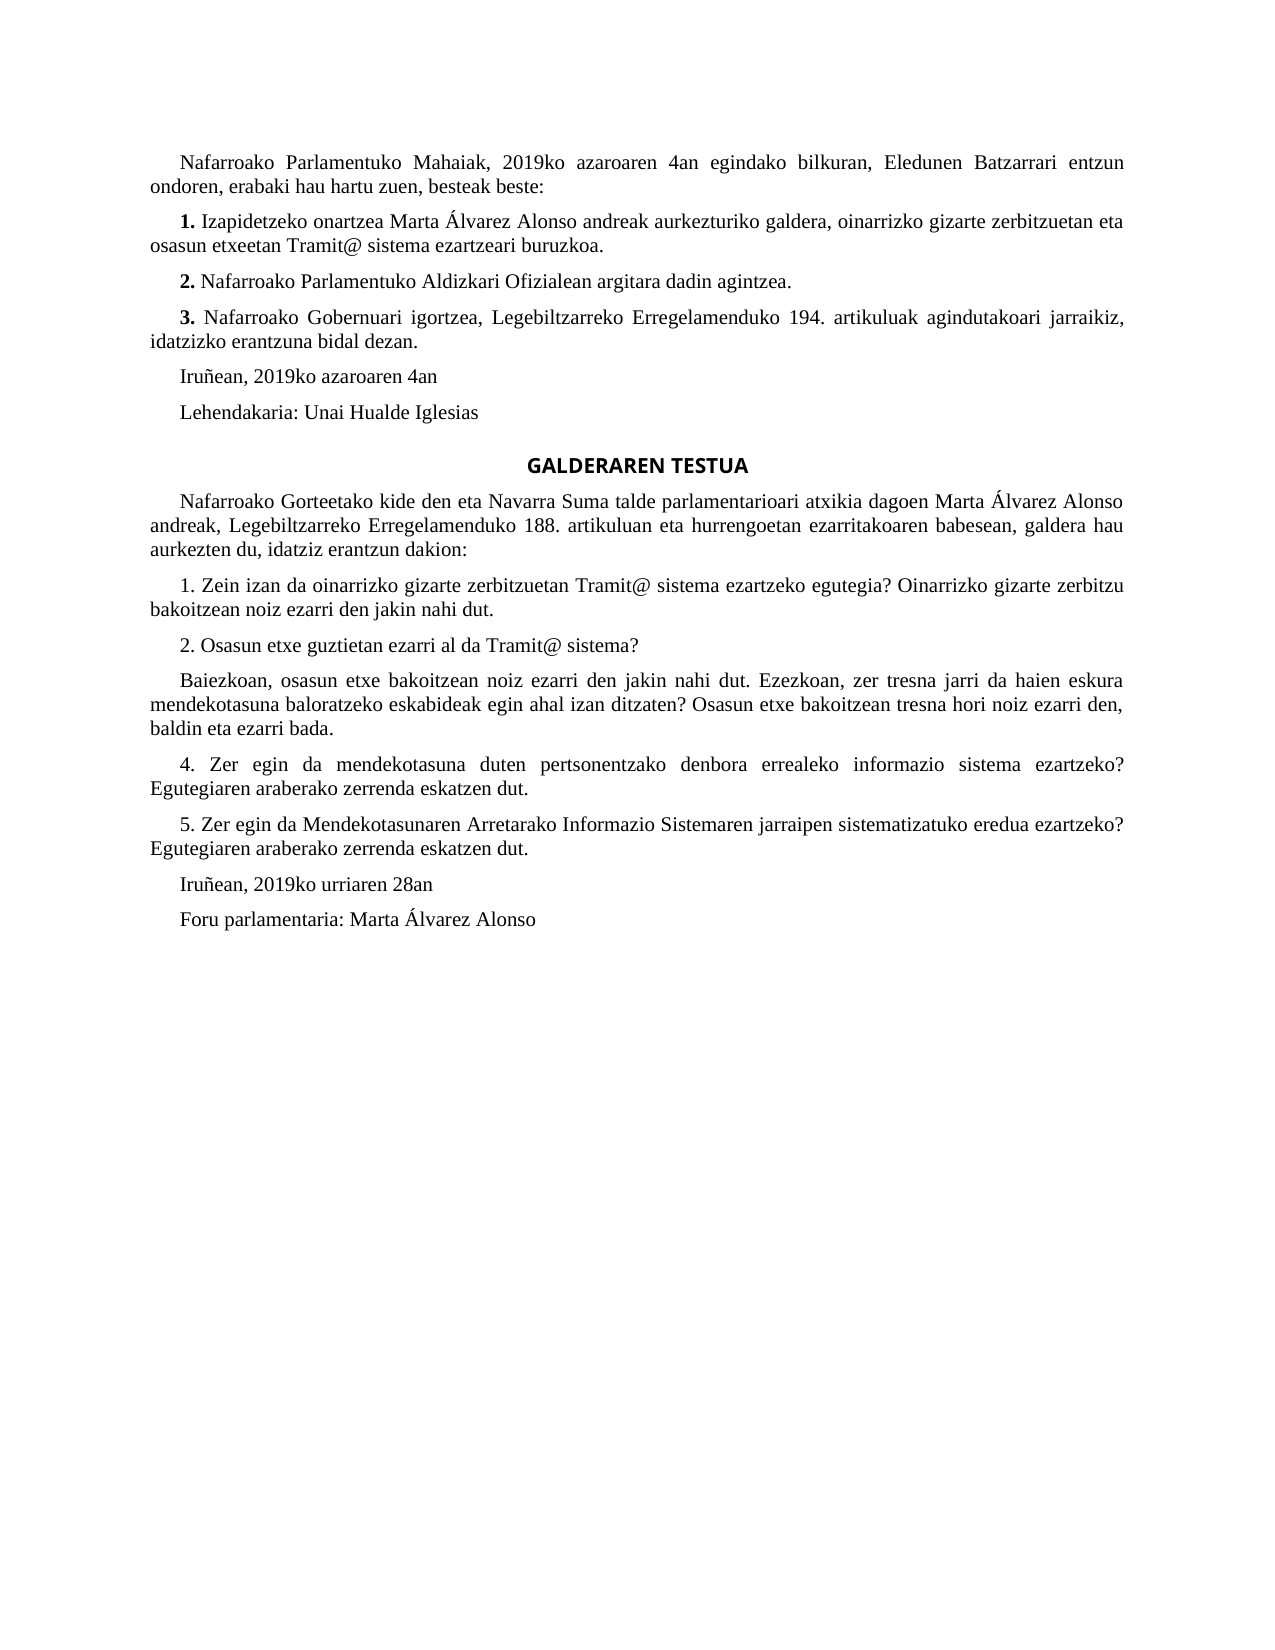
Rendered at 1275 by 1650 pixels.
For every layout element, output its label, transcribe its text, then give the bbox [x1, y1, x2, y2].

text Iruñean, 2019ko azaroaren 4an [150, 365, 1125, 389]
text 1. Zein izan da oinarrizko gizarte zerbitzuetan Tramit@ sistema ezartzeko egutegia? Oinarrizko gizarte zerbitzu bakoitzean noiz ezarri den jakin nahi dut. [150, 573, 1125, 621]
text GALDERAREN TESTUA [150, 454, 1125, 478]
text 4. Zer egin da mendekotasuna duten pertsonentzako denbora errealeko informazio sistema ezartzeko? Egutegiaren araberako zerrenda eskatzen dut. [150, 752, 1125, 800]
text Foru parlamentaria: Marta Álvarez Alonso [150, 907, 1125, 931]
text 5. Zer egin da Mendekotasunaren Arretarako Informazio Sistemaren jarraipen sistematizatuko eredua ezartzeko? Egutegiaren araberako zerrenda eskatzen dut. [150, 812, 1125, 860]
text Nafarroako Gorteetako kide den eta Navarra Suma talde parlamentarioari atxikia dagoen Marta Álvarez Alonso andreak, Legebiltzarreko Erregelamenduko 188. artikuluan eta hurrengoetan ezarritakoaren babesean, galdera hau aurkezten du, idatziz erantzun dakion: [150, 490, 1125, 562]
text Nafarroako Parlamentuko Mahaiak, 2019ko azaroaren 4an egindako bilkuran, Eledunen Batzarrari entzun ondoren, erabaki hau hartu zuen, besteak beste: [150, 150, 1125, 198]
text Baiezkoan, osasun etxe bakoitzean noiz ezarri den jakin nahi dut. Ezezkoan, zer tresna jarri da haien eskura mendekotasuna baloratzeko eskabideak egin ahal izan ditzaten? Osasun etxe bakoitzean tresna hori noiz ezarri den, baldin eta ezarri bada. [150, 669, 1125, 741]
text 1. Izapidetzeko onartzea Marta Álvarez Alonso andreak aurkezturiko galdera, oinarrizko gizarte zerbitzuetan eta osasun etxeetan Tramit@ sistema ezartzeari buruzkoa. [150, 210, 1125, 258]
text 2. Nafarroako Parlamentuko Aldizkari Ofizialean argitara dadin agintzea. [150, 269, 1125, 293]
text Lehendakaria: Unai Hualde Iglesias [150, 401, 1125, 424]
text Iruñean, 2019ko urriaren 28an [150, 872, 1125, 896]
text 2. Osasun etxe guztietan ezarri al da Tramit@ sistema? [150, 633, 1125, 657]
text 3. Nafarroako Gobernuari igortzea, Legebiltzarreko Erregelamenduko 194. artikuluak agindutakoari jarraikiz, idatzizko erantzuna bidal dezan. [150, 305, 1125, 353]
